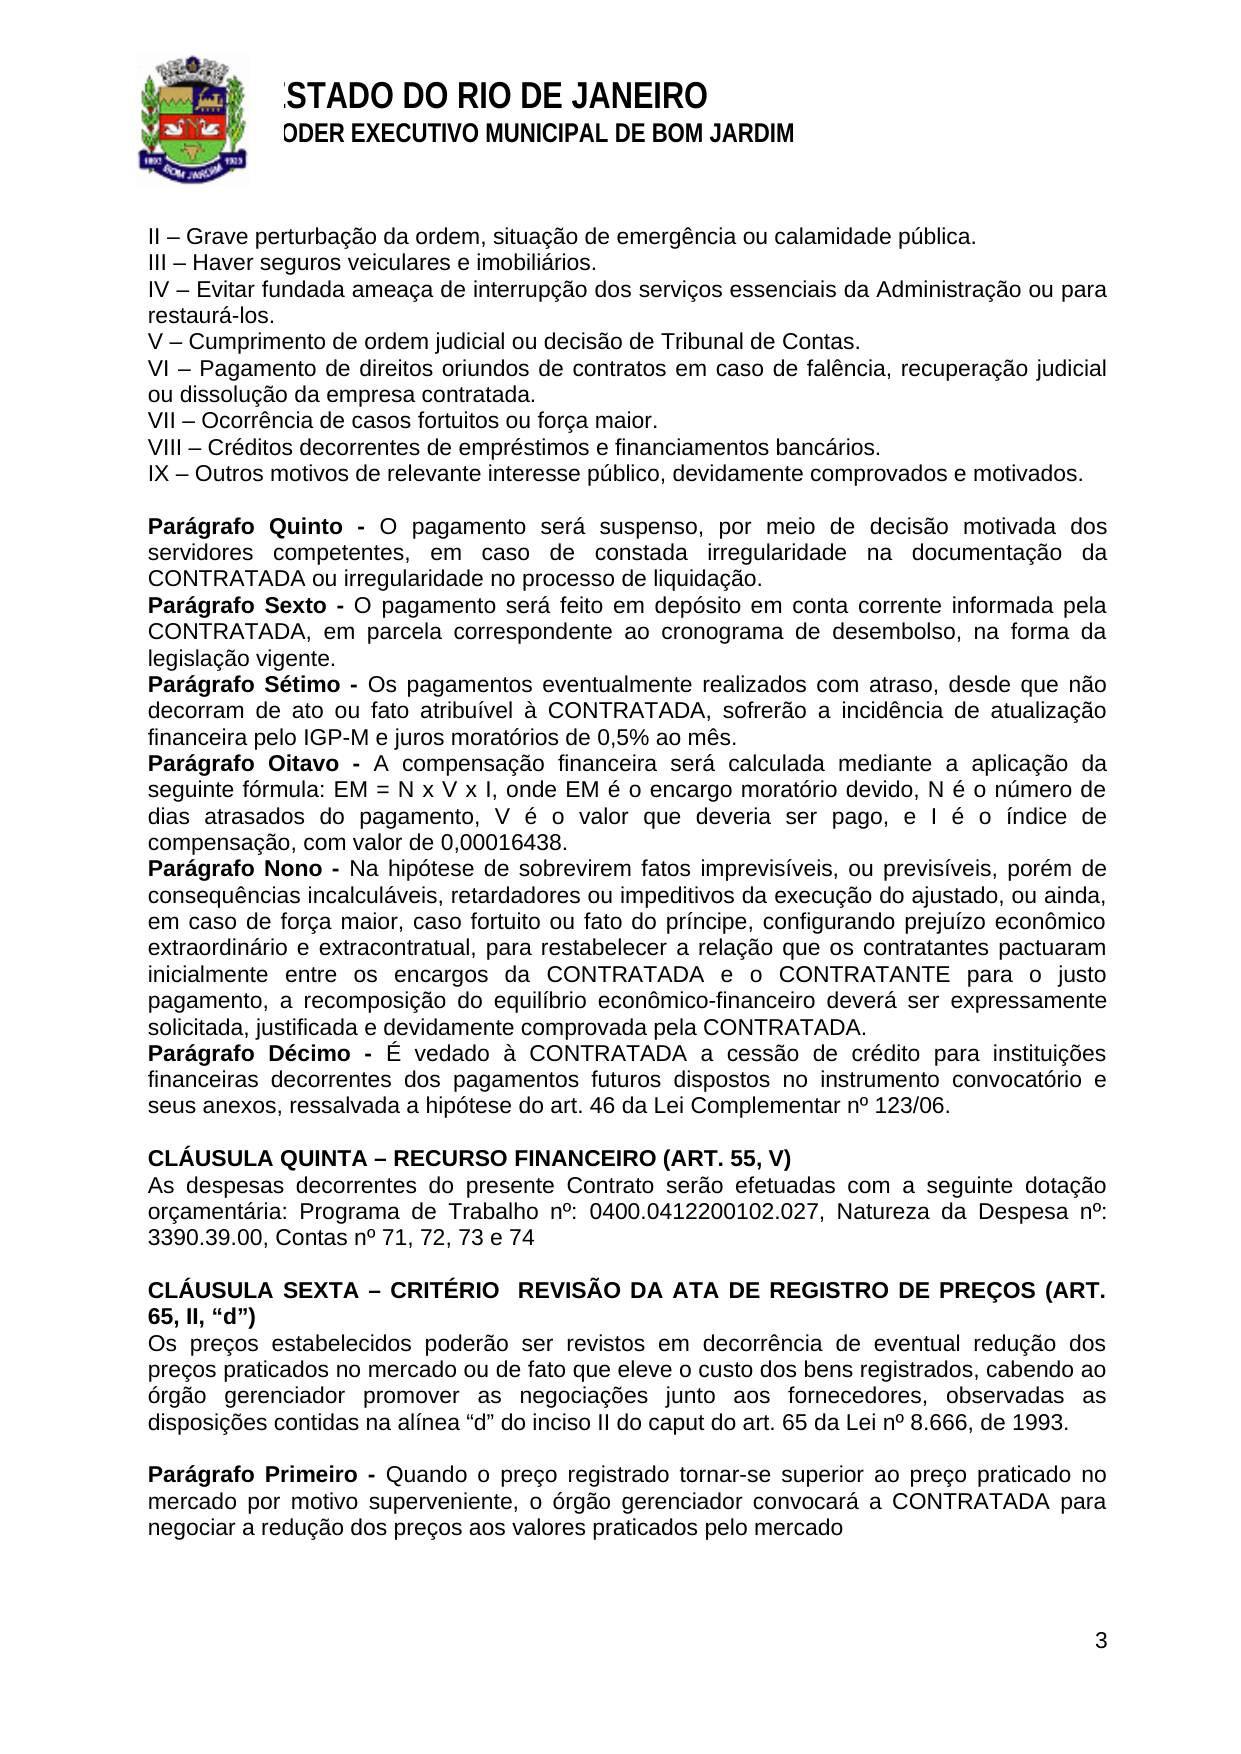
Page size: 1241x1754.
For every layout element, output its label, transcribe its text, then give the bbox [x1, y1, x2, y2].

text Parágrafo Primeiro - Quando o preço registrado tornar-se superior ao preço praticado no mercado por motivo superveniente, o órgão gerenciador convocará a CONTRATADA para negociar a redução dos preços aos valores praticados pelo mercado [148, 1461, 1107, 1541]
text VII – Ocorrência de casos fortuitos ou força maior. [148, 407, 1107, 434]
text Parágrafo Sétimo - Os pagamentos eventualmente realizados com atraso, desde que não decorram de ato ou fato atribuível à CONTRATADA, sofrerão a incidência de atualização financeira pelo IGP-M e juros moratórios de 0,5% ao mês. [148, 671, 1107, 750]
text Parágrafo Quinto - O pagamento será suspenso, por meio de decisão motivada dos servidores competentes, em caso de constada irregularidade na documentação da CONTRATADA ou irregularidade no processo de liquidação. [148, 513, 1107, 592]
text Parágrafo Décimo - É vedado à CONTRATADA a cessão de crédito para instituições financeiras decorrentes dos pagamentos futuros dispostos no instrumento convocatório e seus anexos, ressalvada a hipótese do art. 46 da Lei Complementar nº 123/06. [148, 1040, 1107, 1119]
text IV – Evitar fundada ameaça de interrupção dos serviços essenciais da Administração ou para restaurá-los. [148, 276, 1107, 328]
text IX – Outros motivos de relevante interesse público, devidamente comprovados e motivados. [148, 460, 1107, 486]
text VI – Pagamento de direitos oriundos de contratos em caso de falência, recuperação judicial ou dissolução da empresa contratada. [148, 354, 1107, 407]
text V – Cumprimento de ordem judicial ou decisão de Tribunal de Contas. [148, 328, 1107, 354]
text Os preços estabelecidos poderão ser revistos em decorrência de eventual redução dos preços praticados no mercado ou de fato que eleve o custo dos bens registrados, cabendo ao órgão gerenciador promover as negociações junto aos fornecedores, observadas as disposições contidas na alínea “d” do inciso II do caput do art. 65 da Lei nº 8.666, de 1993. [148, 1330, 1107, 1435]
text II – Grave perturbação da ordem, situação de emergência ou calamidade pública. [148, 201, 1107, 249]
text CLÁUSULA SEXTA – CRITÉRIO REVISÃO DA ATA DE REGISTRO DE PREÇOS (ART. 65, II, “d”) [148, 1277, 1107, 1330]
text Parágrafo Sexto - O pagamento será feito em depósito em conta corrente informada pela CONTRATADA, em parcela correspondente ao cronograma de desembolso, na forma da legislação vigente. [148, 592, 1107, 671]
text CLÁUSULA QUINTA – RECURSO FINANCEIRO (ART. 55, V) [148, 1145, 1107, 1172]
text Parágrafo Oitavo - A compensação financeira será calculada mediante a aplicação da seguinte fórmula: EM = N x V x I, onde EM é o encargo moratório devido, N é o número de dias atrasados do pagamento, V é o valor que deveria ser pago, e I é o índice de compensação, com valor de 0,00016438. [148, 750, 1107, 855]
text III – Haver seguros veiculares e imobiliários. [148, 249, 1107, 276]
text VIII – Créditos decorrentes de empréstimos e financiamentos bancários. [148, 434, 1107, 460]
text Parágrafo Nono - Na hipótese de sobrevirem fatos imprevisíveis, ou previsíveis, porém de consequências incalculáveis, retardadores ou impeditivos da execução do ajustado, ou ainda, em caso de força maior, caso fortuito ou fato do príncipe, configurando prejuízo econômico extraordinário e extracontratual, para restabelecer a relação que os contratantes pactuaram inicialmente entre os encargos da CONTRATADA e o CONTRATANTE para o justo pagamento, a recomposição do equilíbrio econômico-financeiro deverá ser expressamente solicitada, justificada e devidamente comprovada pela CONTRATADA. [148, 855, 1107, 1040]
text As despesas decorrentes do presente Contrato serão efetuadas com a seguinte dotação orçamentária: Programa de Trabalho nº: , Natureza da Despesa nº: , Contas nº [148, 1172, 1107, 1251]
